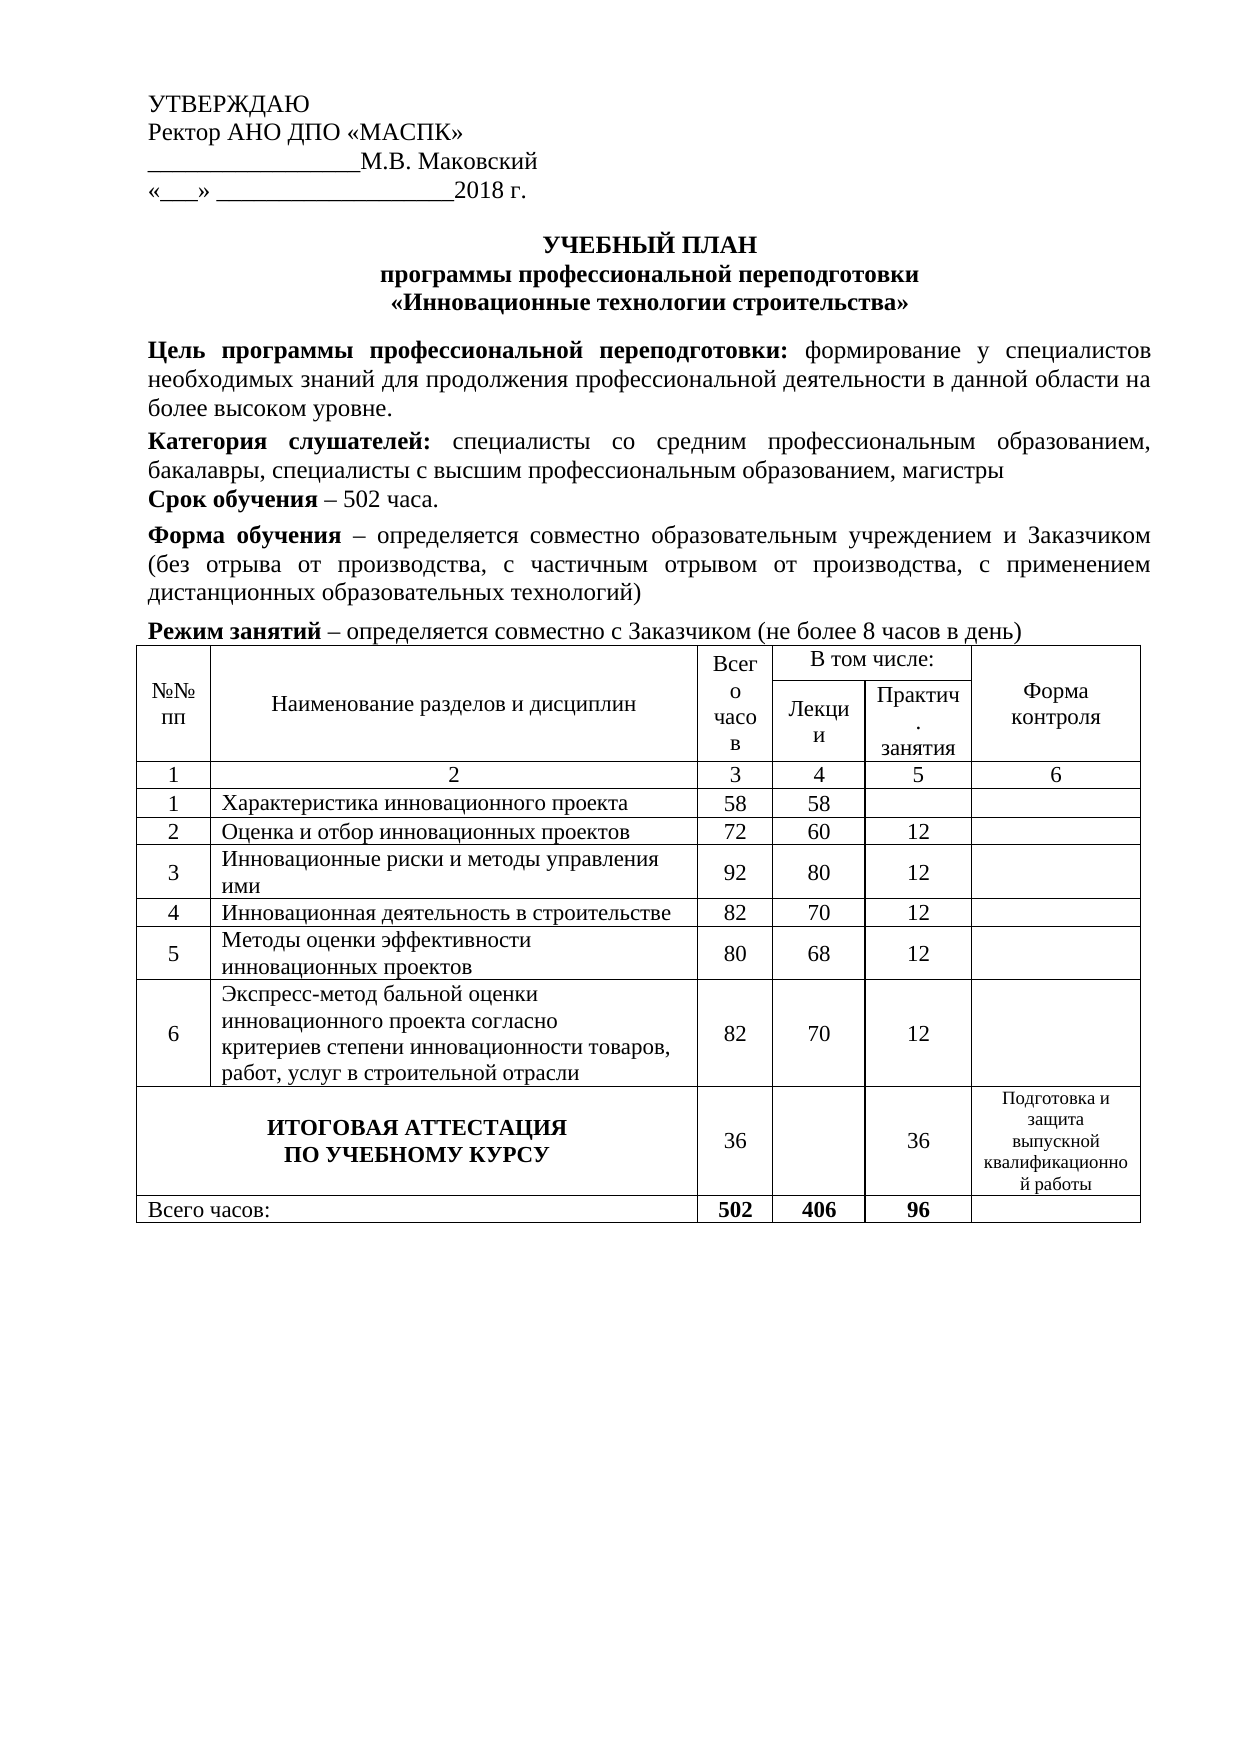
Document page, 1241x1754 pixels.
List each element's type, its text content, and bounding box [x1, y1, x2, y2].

table_cell 502 [698, 1196, 772, 1222]
table_cell [972, 789, 1140, 817]
table_cell 68 [773, 927, 864, 979]
table_cell 12 [866, 899, 971, 926]
table_cell 406 [773, 1196, 864, 1222]
table_cell 82 [698, 980, 772, 1086]
text Режим занятий – определяется совместно с Заказчиком (не более 8 часов в день) [148, 616, 1152, 644]
text Цель программы профессиональной переподготовки: формирование у специалистов необходимых знаний для продолжения профессиональной деятельности в данной области на более высоком уровне. [148, 335, 1152, 422]
text УЧЕБНЫЙ ПЛАН [148, 230, 1152, 259]
table_cell 12 [866, 818, 971, 844]
table_cell [972, 899, 1140, 926]
table_cell [972, 845, 1140, 898]
table_cell 92 [698, 845, 772, 898]
table_cell 36 [698, 1087, 772, 1194]
table_header №№ пп [137, 646, 210, 761]
table_cell 12 [866, 927, 971, 979]
table_cell 80 [773, 845, 864, 898]
table_cell 60 [773, 818, 864, 844]
table_cell 2 [211, 762, 697, 788]
table_cell Экспресс-метод бальной оценки инновационного проекта согласно критериев степени инновационности товаров, работ, услуг в строительной отрасли [211, 980, 697, 1086]
table_cell Всего часов: [137, 1196, 697, 1222]
table_cell 4 [137, 899, 210, 926]
table_cell 1 [137, 789, 210, 817]
table_cell 58 [773, 789, 864, 817]
table_cell Инновационные риски и методы управления ими [211, 845, 697, 898]
table_header Всего часов [698, 646, 772, 761]
table_cell [972, 1196, 1140, 1222]
table_cell 72 [698, 818, 772, 844]
table_header Форма контроля [972, 646, 1140, 761]
table_cell 58 [698, 789, 772, 817]
table_header Наименование разделов и дисциплин [211, 646, 697, 761]
table_cell Методы оценки эффективности инновационных проектов [211, 927, 697, 979]
table_cell [972, 927, 1140, 979]
table_cell [972, 980, 1140, 1086]
text Срок обучения – 502 часа. [148, 484, 1152, 513]
table_cell 82 [698, 899, 772, 926]
table_cell [773, 1087, 864, 1194]
text программы профессиональной переподготовки [148, 259, 1152, 287]
table_cell 3 [698, 762, 772, 788]
text _________________М.В. Маковский [148, 146, 1152, 175]
table_cell 6 [137, 980, 210, 1086]
table_cell 1 [137, 762, 210, 788]
table_cell [866, 789, 971, 817]
table_cell 5 [137, 927, 210, 979]
table_cell 4 [773, 762, 864, 788]
text Ректор АНО ДПО «МАСПК» [148, 117, 1152, 146]
table_cell Подготовка и защита выпускной квалификационной работы [972, 1087, 1140, 1194]
table_cell 70 [773, 980, 864, 1086]
table_cell 2 [137, 818, 210, 844]
table_header В том числе: [773, 646, 971, 680]
table_cell 12 [866, 980, 971, 1086]
table_cell 12 [866, 845, 971, 898]
text Форма обучения – определяется совместно образовательным учреждением и Заказчиком (без отрыва от производства, с частичным отрывом от производства, с применением дистанционных образовательных технологий) [148, 520, 1152, 606]
table_cell Оценка и отбор инновационных проектов [211, 818, 697, 844]
table_cell 3 [137, 845, 210, 898]
text Категория слушателей: специалисты со средним профессиональным образованием, бакалавры, специалисты с высшим профессиональным образованием, магистры [148, 426, 1152, 484]
table_cell Практич. занятия [866, 681, 971, 761]
text УТВЕРЖДАЮ [148, 89, 1152, 117]
table_cell Лекции [773, 681, 864, 761]
text «___» ___________________2018 г. [148, 175, 1152, 204]
table_cell Инновационная деятельность в строительстве [211, 899, 697, 926]
table_cell Характеристика инновационного проекта [211, 789, 697, 817]
table_cell 5 [866, 762, 971, 788]
table_cell 6 [972, 762, 1140, 788]
table_cell 96 [866, 1196, 971, 1222]
table_cell 36 [866, 1087, 971, 1194]
text «Инновационные технологии строительства» [148, 287, 1152, 316]
table_cell ИТОГОВАЯ АТТЕСТАЦИЯ ПО УЧЕБНОМУ КУРСУ [137, 1087, 697, 1194]
table_cell 80 [698, 927, 772, 979]
table_cell 70 [773, 899, 864, 926]
table_cell [972, 818, 1140, 844]
